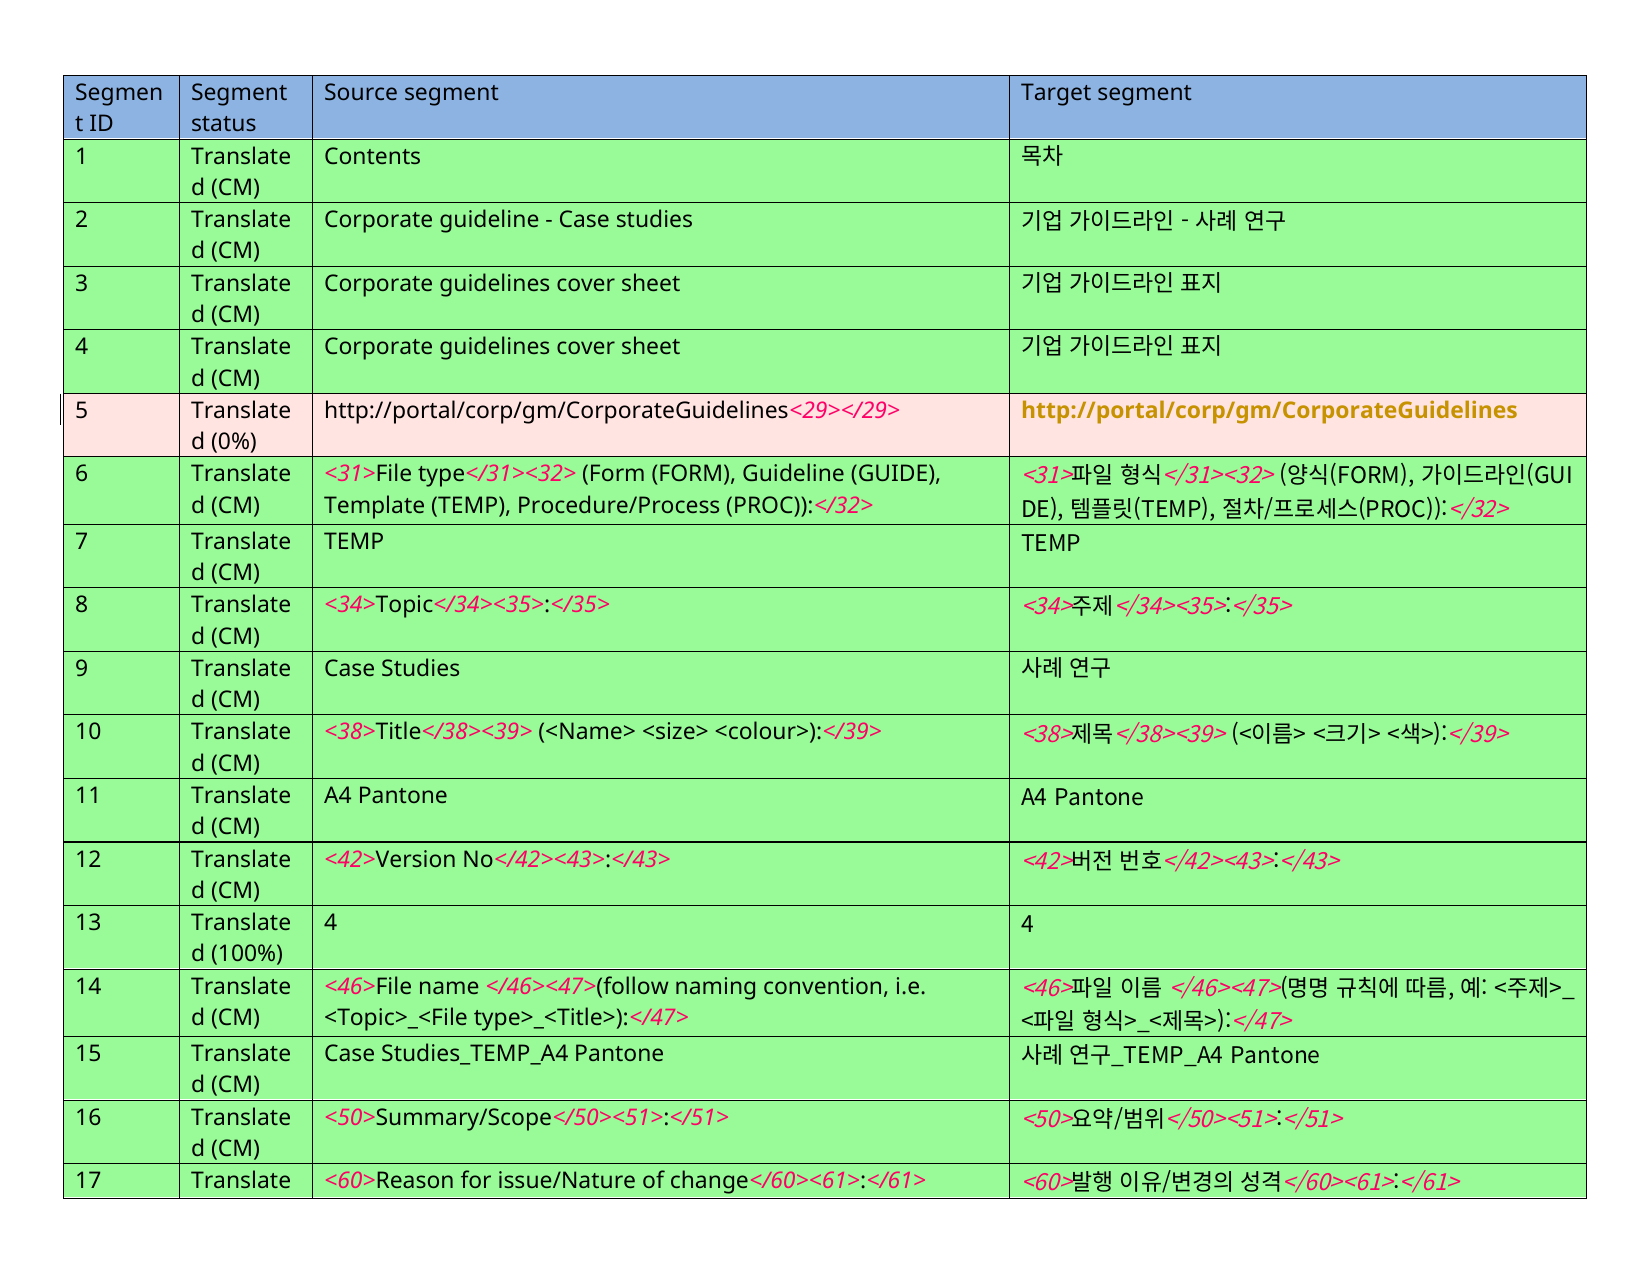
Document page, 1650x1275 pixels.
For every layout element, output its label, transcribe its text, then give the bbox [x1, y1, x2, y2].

table_cell Case Studies_TEMP_A4 Pantone [313, 1037, 1009, 1099]
table_cell A4 Pantone [313, 779, 1009, 841]
table_cell 1604fdf867-b74c-41a0-91b9-3260a543053f [64, 1101, 179, 1163]
table_cell 962768885-cf06-424f-a307-bd9073c59b11 [64, 652, 179, 714]
table_cell 47437dbbf-8bbe-40a2-a02f-038e3af0c18b [64, 330, 179, 393]
table_cell <31>파일 형식</31><32> (양식(FORM), 가이드라인(GUIDE), 템플릿(TEMP), 절차/프로세스(PROC)):</32> [1010, 457, 1586, 524]
table_header Segment status [180, 76, 312, 138]
table_cell 5fef602ee-af6d-4fa5-a01e-1c6346462f01 [64, 394, 179, 456]
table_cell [64, 1164, 179, 1197]
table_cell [313, 1164, 1009, 1197]
table_cell 목차 [1010, 140, 1586, 202]
table_cell Translated (CM) [180, 267, 312, 329]
table_cell http://portal/corp/gm/CorporateGuidelines<29></29> [313, 394, 1009, 456]
table_cell 4 [1010, 906, 1586, 968]
table_cell TEMP [313, 525, 1009, 587]
table_cell Contents [313, 140, 1009, 202]
table_cell 8ef8708fc-081d-45ee-b7db-6edbc77762bd [64, 588, 179, 651]
table_cell 7950498b1-0b37-47df-b64f-ea95fb19d12c [64, 525, 179, 587]
table_cell Corporate guideline - Case studies [313, 203, 1009, 266]
table_cell 1388c4de91-227d-459f-84b4-db417b2fa982 [64, 906, 179, 968]
table_cell 3d4a692ed-1340-4c61-aa96-e1f7b5b5946d [64, 267, 179, 329]
table_cell http://portal/corp/gm/CorporateGuidelines [1010, 394, 1586, 456]
table_cell <50>Summary/Scope</50><51>:</51> [313, 1101, 1009, 1163]
table_cell <50>요약/범위</50><51>:</51> [1010, 1101, 1586, 1163]
table_cell <42>버전 번호</42><43>:</43> [1010, 843, 1586, 905]
table_cell Translated (CM) [180, 1037, 312, 1099]
table_cell Translated (CM) [180, 525, 312, 587]
table_cell Corporate guidelines cover sheet [313, 330, 1009, 393]
table_cell 10e222dcc0-0ad9-43e5-9fc4-3cf495fa3412 [64, 715, 179, 778]
table_cell 2728d29f4-d9ff-4f89-909b-5ed3fb8ba019 [64, 203, 179, 266]
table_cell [1010, 1164, 1586, 1197]
table_cell <42>Version No</42><43>:</43> [313, 843, 1009, 905]
table_cell 기업 가이드라인 표지 [1010, 267, 1586, 329]
table_header Target segment [1010, 76, 1586, 138]
table_cell 11d3be4806-cda1-4e5f-b9a0-c49cb8fcbbb1 [64, 779, 179, 841]
table_header Source segment [313, 76, 1009, 138]
table_cell Translated (CM) [180, 715, 312, 778]
table_cell Translated (CM) [180, 779, 312, 841]
table_cell Translated (CM) [180, 1101, 312, 1163]
table_cell 사례 연구 [1010, 652, 1586, 714]
table_cell Translated (CM) [180, 140, 312, 202]
table_cell A4 Pantone [1010, 779, 1586, 841]
table_cell 127374f93d-e952-4a2e-a111-d3d77bd50eff [64, 843, 179, 905]
table_cell Translated (CM) [180, 203, 312, 266]
table_cell 1598656dc4-a4c4-4776-a6b9-11f2c9ead885 [64, 1037, 179, 1099]
table_cell Translated (CM) [180, 1164, 312, 1197]
table_cell Case Studies [313, 652, 1009, 714]
table_cell TEMP [1010, 525, 1586, 587]
table_cell Translated (CM) [180, 457, 312, 524]
table_cell <46>File name </46><47>(follow naming convention, i.e. <Topic>_<File type>_<Title>):</47> [313, 970, 1009, 1036]
table_cell <31>File type</31><32> (Form (FORM), Guideline (GUIDE), Template (TEMP), Procedure/Process (PROC)):</32> [313, 457, 1009, 524]
table_cell Translated (CM) [180, 843, 312, 905]
table_cell 기업 가이드라인 - 사례 연구 [1010, 203, 1586, 266]
table_cell <38>제목</38><39> (<이름> <크기> <색>):</39> [1010, 715, 1586, 778]
table_cell <34>Topic</34><35>:</35> [313, 588, 1009, 651]
table_cell Translated (CM) [180, 330, 312, 393]
table_cell 145661f47d-dfc5-4d4f-baca-be4a6741107b [64, 970, 179, 1036]
table_cell 16e7af2f7-5206-45e1-9da8-cbda96c77ee1 [64, 140, 179, 202]
table_cell Corporate guidelines cover sheet [313, 267, 1009, 329]
table_cell <34>주제</34><35>:</35> [1010, 588, 1586, 651]
table_cell 기업 가이드라인 표지 [1010, 330, 1586, 393]
table_cell Translated (100%) [180, 906, 312, 968]
table_cell Translated (CM) [180, 588, 312, 651]
table_cell 사례 연구_TEMP_A4 Pantone [1010, 1037, 1586, 1099]
table_cell <46>파일 이름 </46><47>(명명 규칙에 따름, 예: <주제>_<파일 형식>_<제목>):</47> [1010, 970, 1586, 1036]
table_cell Translated (0%) [180, 394, 312, 456]
table_header Segment ID [64, 76, 179, 138]
table_cell 67f282d34-c0ed-4a60-a96d-a72d26f9a7d5 [64, 457, 179, 524]
table_cell Translated (CM) [180, 652, 312, 714]
table_cell <38>Title</38><39> (<Name> <size> <colour>):</39> [313, 715, 1009, 778]
table_cell 4 [313, 906, 1009, 968]
table_cell Translated (CM) [180, 970, 312, 1036]
